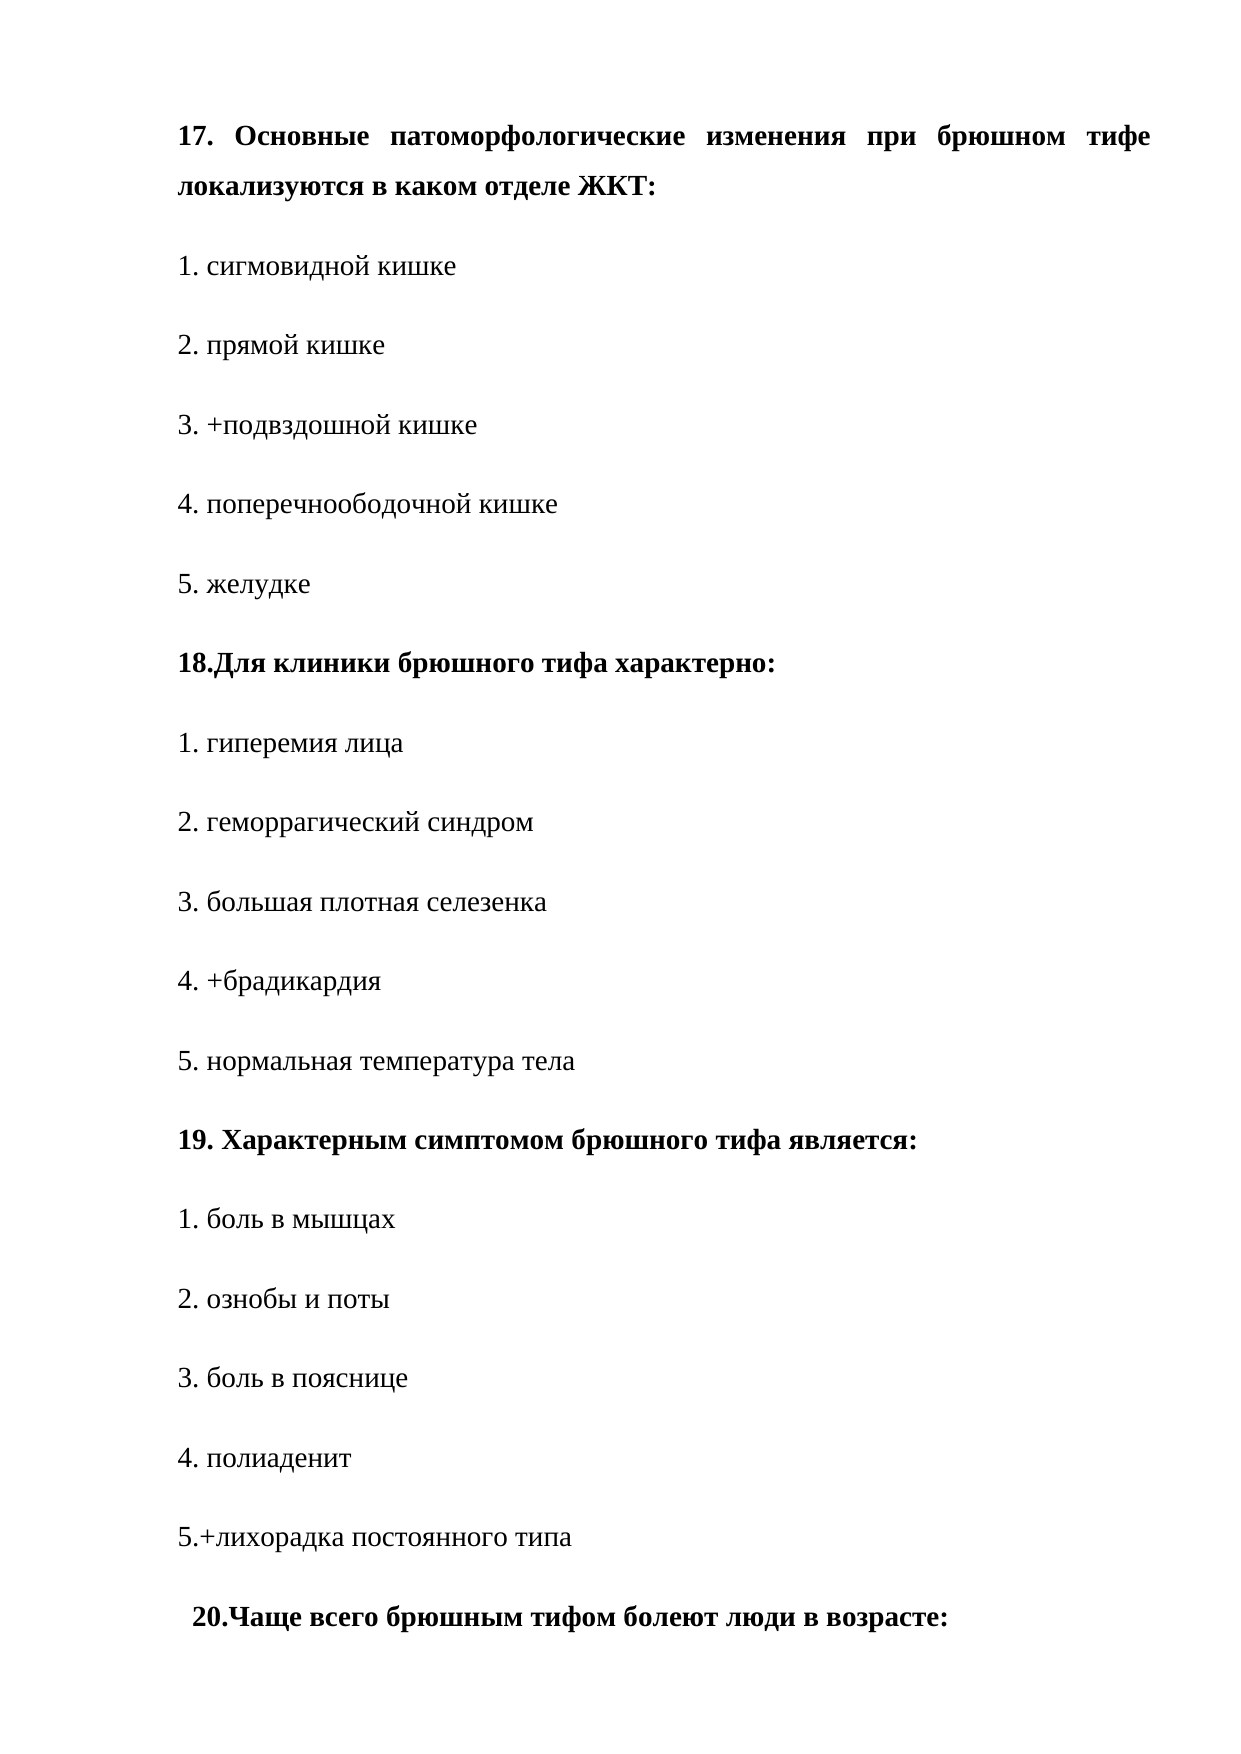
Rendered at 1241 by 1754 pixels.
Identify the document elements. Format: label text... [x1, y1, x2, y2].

text 5. желудке [177, 566, 1152, 599]
text 4. полиаденит [177, 1440, 1152, 1474]
text 2. прямой кишке [177, 327, 1152, 361]
text 2. геморрагический синдром [177, 804, 1152, 838]
text 2. ознобы и поты [177, 1281, 1152, 1315]
text 17. Основные патоморфологические изменения при брюшном тифе локализуются в каком отделе ЖКТ: [177, 118, 1152, 202]
text 3. большая плотная селезенка [177, 884, 1152, 917]
text 18.Для клиники брюшного тифа характерно: [177, 645, 1152, 679]
text 4. +брадикардия [177, 963, 1152, 997]
text 1. сигмовидной кишке [177, 248, 1152, 281]
text 4. поперечноободочной кишке [177, 486, 1152, 520]
text 5.+лихорадка постоянного типа [177, 1519, 1152, 1553]
text 3. боль в пояснице [177, 1361, 1152, 1394]
text 5. нормальная температура тела [177, 1043, 1152, 1076]
text 1. боль в мышцах [177, 1202, 1152, 1235]
text 19. Характерным симптомом брюшного тифа является: [177, 1122, 1152, 1156]
text 3. +подвздошной кишке [177, 407, 1152, 440]
text 20.Чаще всего брюшным тифом болеют люди в возрасте: [177, 1599, 1152, 1633]
text 1. гиперемия лица [177, 725, 1152, 758]
